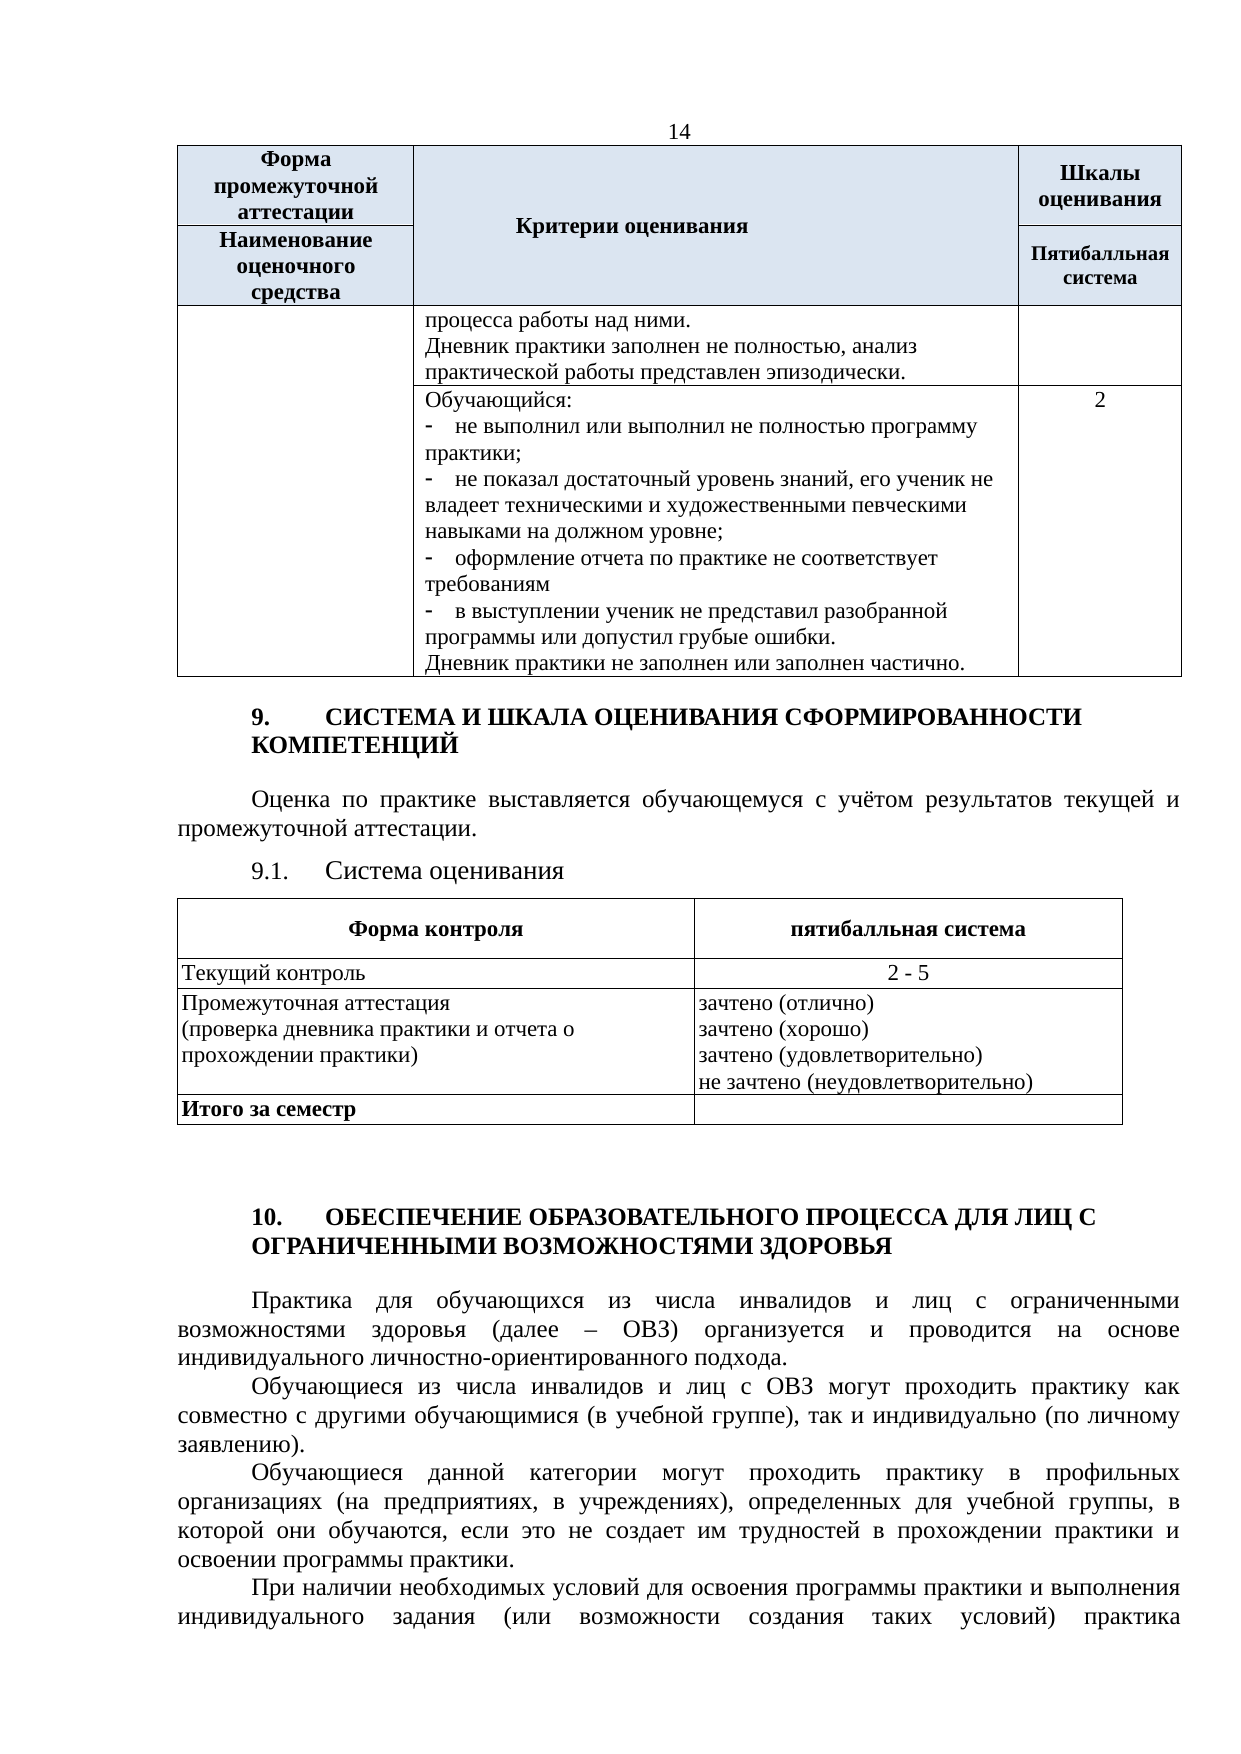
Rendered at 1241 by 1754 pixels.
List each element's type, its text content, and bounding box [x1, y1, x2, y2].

table_cell Текущий контроль [178, 959, 694, 988]
table_header Критерии оценивания [414, 146, 1018, 305]
subtitle ОБЕСПЕЧЕНИЕ ОБРАЗОВАТЕЛЬНОГО ПРОЦЕССА ДЛЯ ЛИЦ С ОГРАНИЧЕННЫМИ ВОЗМОЖНОСТЯМИ ЗДОРОВЬЯ [251, 1202, 1181, 1260]
list Обучающиеся из числа инвалидов и лиц с ОВЗ могут проходить практику как совместно с другими обучающимися (в учебной группе), так и индивидуально (по личному заявлению). [177, 1371, 1181, 1457]
table_cell [695, 1095, 1122, 1124]
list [177, 1572, 1181, 1630]
table_cell 2 [1019, 386, 1181, 676]
subtitle СИСТЕМА И ШКАЛА ОЦЕНИВАНИЯ СФОРМИРОВАННОСТИ КОМПЕТЕНЦИЙ [251, 702, 1181, 759]
table_cell Обучающийся: не выполнил или выполнил не полностью программу практики; не показал достаточный уровень знаний, его ученик не владеет техническими и художественными певческими навыками на должном уровне; оформление отчета по практике не соответствует требованиям в выступлении ученик не представил разобранной программы или допустил грубые ошибки. Дневник практики не заполнен или заполнен частично. [414, 386, 1018, 676]
table_header Форма промежуточной аттестации [178, 146, 413, 224]
list Практика для обучающихся из числа инвалидов и лиц с ограниченными возможностями здоровья (далее – ОВЗ) организуется и проводится на основе индивидуального личностно-ориентированного подхода. [177, 1285, 1181, 1371]
list Обучающиеся данной категории могут проходить практику в профильных организациях (на предприятиях, в учреждениях), определенных для учебной группы, в которой они обучаются, если это не создает им трудностей в прохождении практики и освоении программы практики. [177, 1457, 1181, 1572]
table_cell 2 - 5 [695, 959, 1122, 988]
table_header Форма контроля [178, 899, 694, 958]
subtitle Система оценивания [251, 854, 1181, 885]
table_cell Наименование оценочного средства [178, 226, 413, 305]
table_header Шкалы оценивания [1019, 146, 1181, 224]
table_header пятибалльная система [695, 899, 1122, 958]
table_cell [414, 306, 1018, 385]
table_cell Промежуточная аттестация (проверка дневника практики и отчета о прохождении практики) [178, 989, 694, 1094]
table_cell зачтено (отлично) зачтено (хорошо) зачтено (удовлетворительно) не зачтено (неудовлетворительно) [695, 989, 1122, 1094]
table_cell Пятибалльная система [1019, 226, 1181, 305]
list Оценка по практике выставляется обучающемуся с учётом результатов текущей и промежуточной аттестации. [177, 784, 1181, 842]
table_cell 3 [1019, 306, 1181, 385]
table_cell Итого за семестр [178, 1095, 694, 1124]
